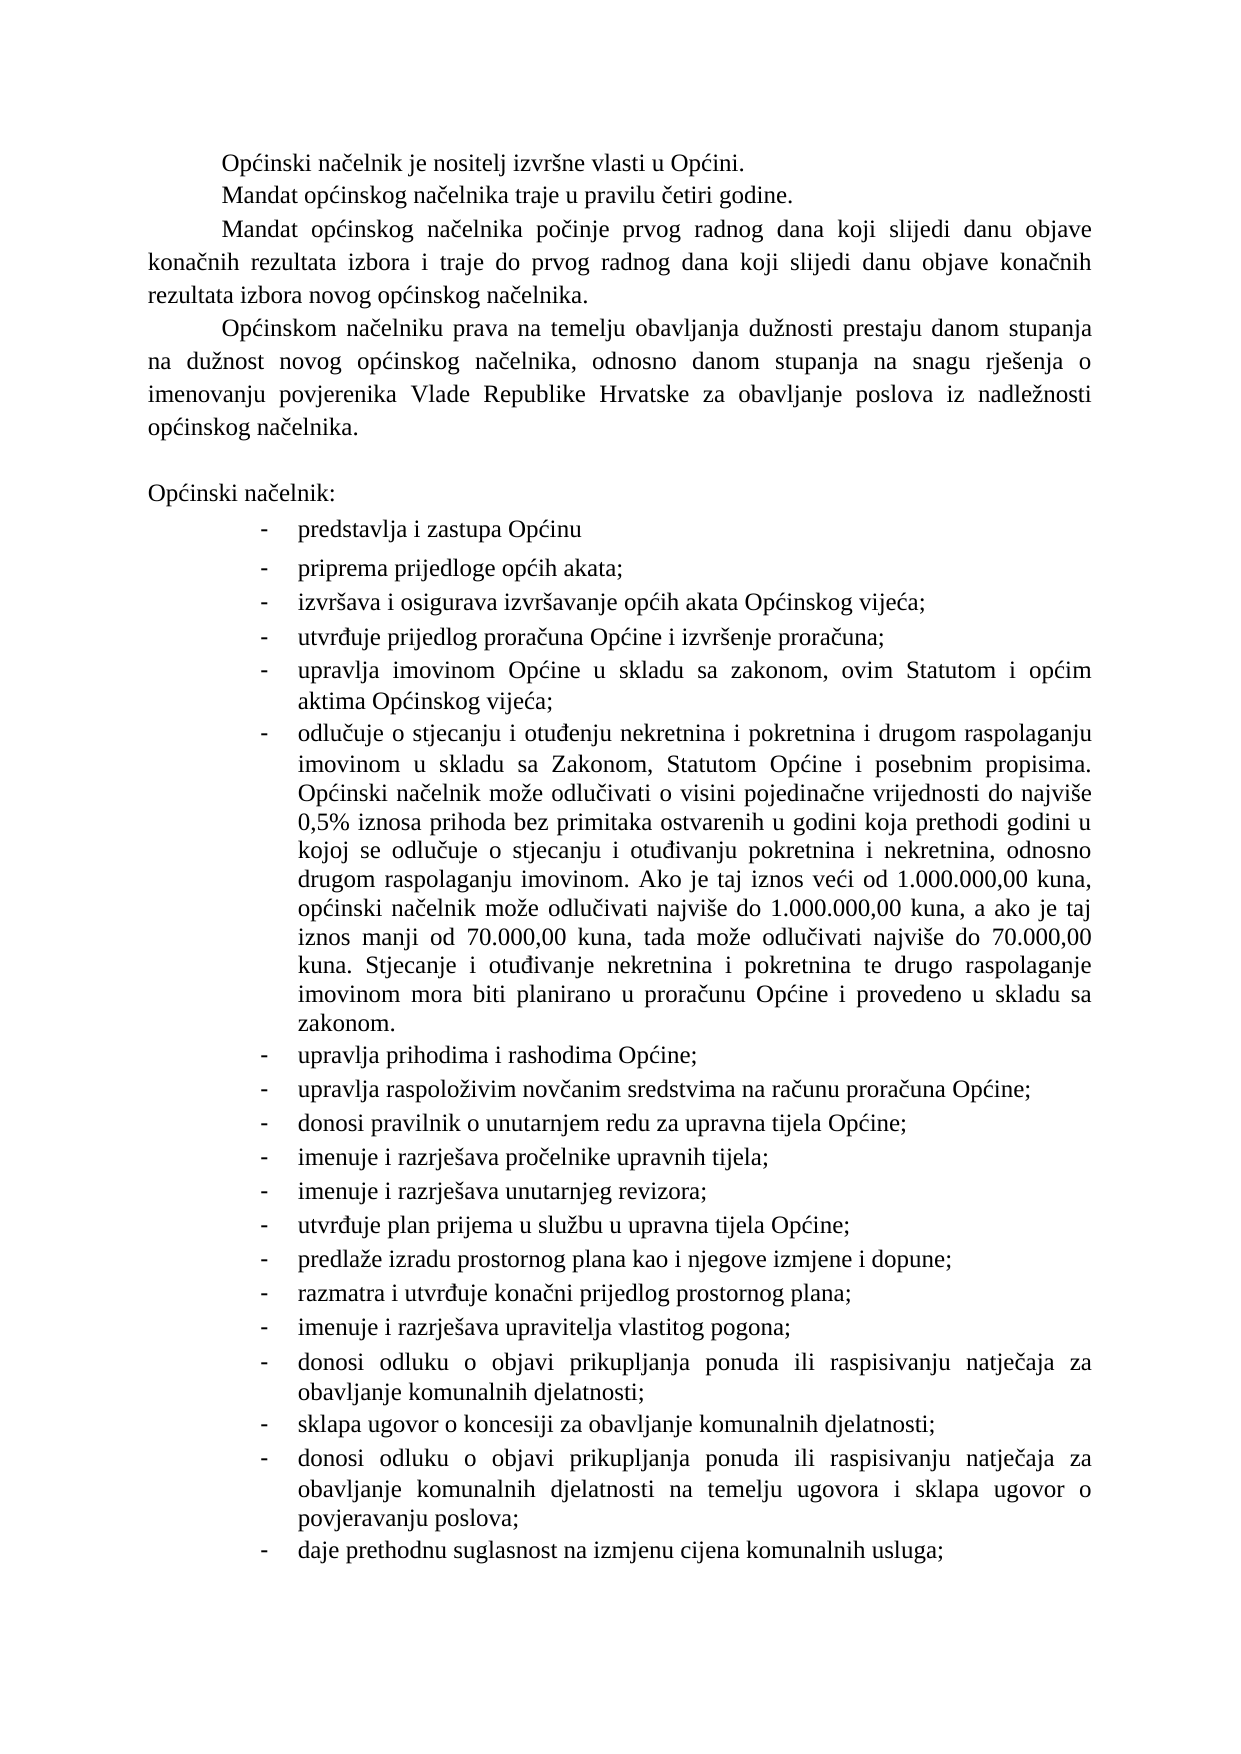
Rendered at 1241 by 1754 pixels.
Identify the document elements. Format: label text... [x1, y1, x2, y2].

list predlaže izradu prostornog plana kao i njegove izmjene i dopune; [260, 1241, 1093, 1275]
text Mandat općinskog načelnika počinje prvog radnog dana koji slijedi danu objave konačnih rezultata izbora i traje do prvog radnog dana koji slijedi danu objave konačnih rezultata izbora novog općinskog načelnika. [148, 214, 1093, 308]
list utvrđuje prijedlog proračuna Općine i izvršenje proračuna; [260, 618, 1093, 652]
list upravlja prihodima i rashodima Općine; [260, 1037, 1093, 1071]
text Mandat općinskog načelnika traje u pravilu četiri godine. [148, 181, 1093, 209]
list odlučuje o stjecanju i otuđenju nekretnina i pokretnina i drugom raspolaganju imovinom u skladu sa Zakonom, Statutom Općine i posebnim propisima. Općinski načelnik može odlučivati o visini pojedinačne vrijednosti do najviše 0,5% iznosa prihoda bez primitaka ostvarenih u godini koja prethodi godini u kojoj se odlučuje o stjecanju i otuđivanju pokretnina i nekretnina, odnosno drugom raspolaganju imovinom. Ako je taj iznos veći od 1.000.000,00 kuna, općinski načelnik može odlučivati najviše do 1.000.000,00 kuna, a ako je taj iznos manji od 70.000,00 kuna, tada može odlučivati najviše do 70.000,00 kuna. Stjecanje i otuđivanje nekretnina i pokretnina te drugo raspolaganje imovinom mora biti planirano u proračunu Općine i provedeno u skladu sa zakonom. [260, 715, 1093, 1037]
list imenuje i razrješava unutarnjeg revizora; [260, 1173, 1093, 1207]
list imenuje i razrješava upravitelja vlastitog pogona; [260, 1309, 1093, 1343]
text Općinskom načelniku prava na temelju obavljanja dužnosti prestaju danom stupanja na dužnost novog općinskog načelnika, odnosno danom stupanja na snagu rješenja o imenovanju povjerenika Vlade Republike Hrvatske za obavljanje poslova iz nadležnosti općinskog načelnika. [148, 313, 1093, 441]
list daje prethodnu suglasnost na izmjenu cijena komunalnih usluga; [260, 1532, 1093, 1566]
list izvršava i osigurava izvršavanje općih akata Općinskog vijeća; [260, 584, 1093, 618]
list predstavlja i zastupa Općinu [260, 511, 1093, 545]
list upravlja imovinom Općine u skladu sa zakonom, ovim Statutom i općim aktima Općinskog vijeća; [260, 652, 1093, 715]
list upravlja raspoloživim novčanim sredstvima na računu proračuna Općine; [260, 1071, 1093, 1105]
text Općinski načelnik je nositelj izvršne vlasti u Općini. [148, 148, 1093, 176]
list donosi odluku o objavi prikupljanja ponuda ili raspisivanju natječaja za obavljanje komunalnih djelatnosti na temelju ugovora i sklapa ugovor o povjeravanju poslova; [260, 1440, 1093, 1532]
list donosi pravilnik o unutarnjem redu za upravna tijela Općine; [260, 1105, 1093, 1139]
list sklapa ugovor o koncesiji za obavljanje komunalnih djelatnosti; [260, 1406, 1093, 1440]
list utvrđuje plan prijema u službu u upravna tijela Općine; [260, 1207, 1093, 1241]
list razmatra i utvrđuje konačni prijedlog prostornog plana; [260, 1275, 1093, 1309]
list priprema prijedloge općih akata; [260, 550, 1093, 584]
text Općinski načelnik: [148, 478, 1093, 507]
list donosi odluku o objavi prikupljanja ponuda ili raspisivanju natječaja za obavljanje komunalnih djelatnosti; [260, 1343, 1093, 1406]
list imenuje i razrješava pročelnike upravnih tijela; [260, 1139, 1093, 1173]
